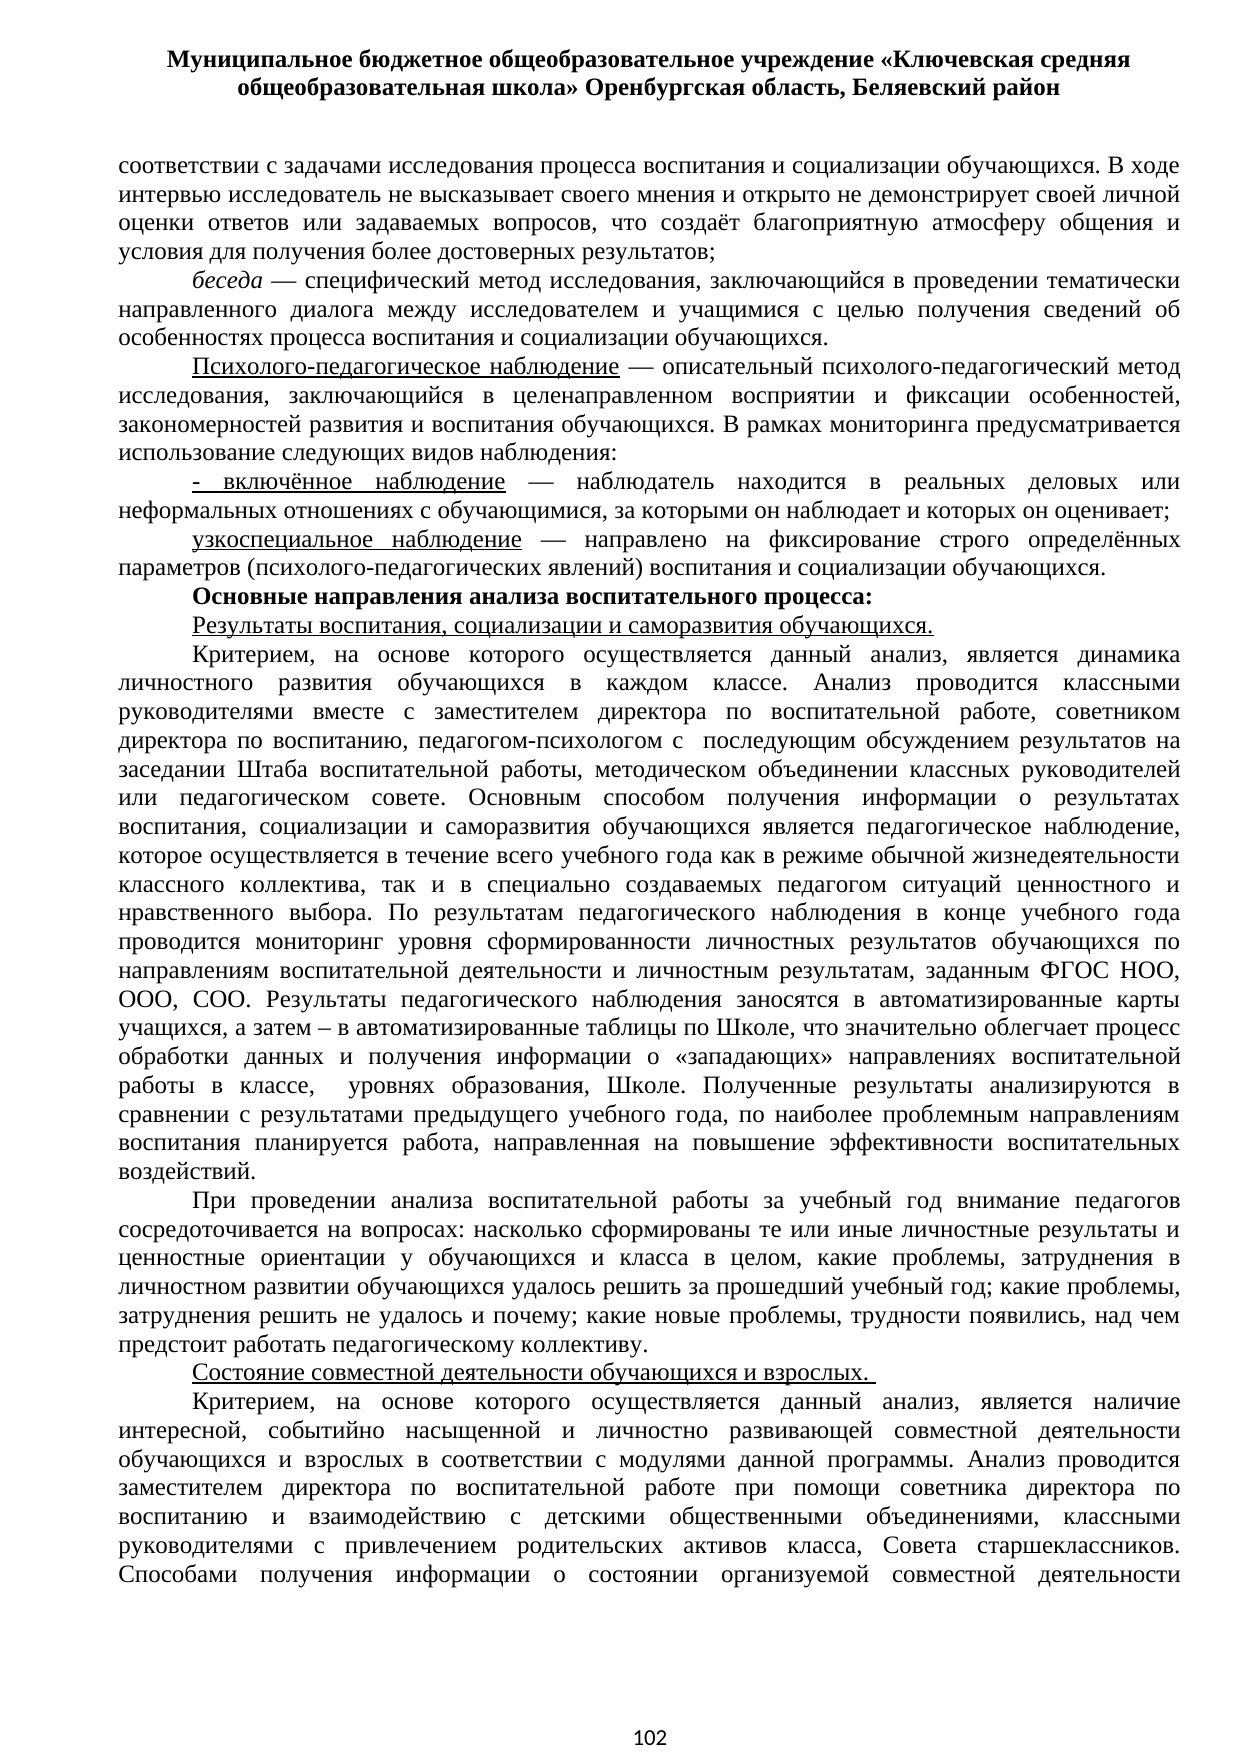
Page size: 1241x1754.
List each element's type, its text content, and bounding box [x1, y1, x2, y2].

text Результаты воспитания, социализации и саморазвития обучающихся. [118, 610, 1181, 639]
text Психолого-педагогическое наблюдение — описательный психолого-педагогический метод исследования, заключающийся в целенаправленном восприятии и фиксации особенностей, закономерностей развития и воспитания обучающихся. В рамках мониторинга предусматривается использование следующих видов наблюдения: [118, 351, 1181, 466]
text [118, 150, 1181, 265]
text - включённое наблюдение — наблюдатель находится в реальных деловых или неформальных отношениях с обучающимися, за которыми он наблюдает и которых он оценивает; [118, 466, 1181, 524]
text Состояние совместной деятельности обучающихся и взрослых. [118, 1357, 1181, 1386]
text беседа — специфический метод исследования, заключающийся в проведении тематически направленного диалога между исследователем и учащимися с целью получения сведений об особенностях процесса воспитания и социализации обучающихся. [118, 265, 1181, 351]
text При проведении анализа воспитательной работы за учебный год внимание педагогов сосредоточивается на вопросах: насколько сформированы те или иные личностные результаты и ценностные ориентации у обучающихся и класса в целом, какие проблемы, затруднения в личностном развитии обучающихся удалось решить за прошедший учебный год; какие проблемы, затруднения решить не удалось и почему; какие новые проблемы, трудности появились, над чем предстоит работать педагогическому коллективу. [118, 1185, 1181, 1357]
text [118, 1386, 1181, 1587]
text Основные направления анализа воспитательного процесса: [118, 581, 1181, 610]
text Критерием, на основе которого осуществляется данный анализ, является динамика личностного развития обучающихся в каждом классе. Анализ проводится классными руководителями вместе с заместителем директора по воспитательной работе, советником директора по воспитанию, педагогом-психологом с последующим обсуждением результатов на заседании Штаба воспитательной работы, методическом объединении классных руководителей или педагогическом совете. Основным способом получения информации о результатах воспитания, социализации и саморазвития обучающихся является педагогическое наблюдение, которое осуществляется в течение всего учебного года как в режиме обычной жизнедеятельности классного коллектива, так и в специально создаваемых педагогом ситуаций ценностного и нравственного выбора. По результатам педагогического наблюдения в конце учебного года проводится мониторинг уровня сформированности личностных результатов обучающихся по направлениям воспитательной деятельности и личностным результатам, заданным ФГОС НОО, ООО, СОО. Результаты педагогического наблюдения заносятся в автоматизированные карты учащихся, а затем – в автоматизированные таблицы по Школе, что значительно облегчает процесс обработки данных и получения информации о «западающих» направлениях воспитательной работы в классе, уровнях образования, Школе. Полученные результаты анализируются в сравнении с результатами предыдущего учебного года, по наиболее проблемным направлениям воспитания планируется работа, направленная на повышение эффективности воспитательных воздействий. [118, 639, 1181, 1185]
text узкоспециальное наблюдение — направлено на фиксирование строго определённых параметров (психолого-педагогических явлений) воспитания и социализации обучающихся. [118, 524, 1181, 581]
